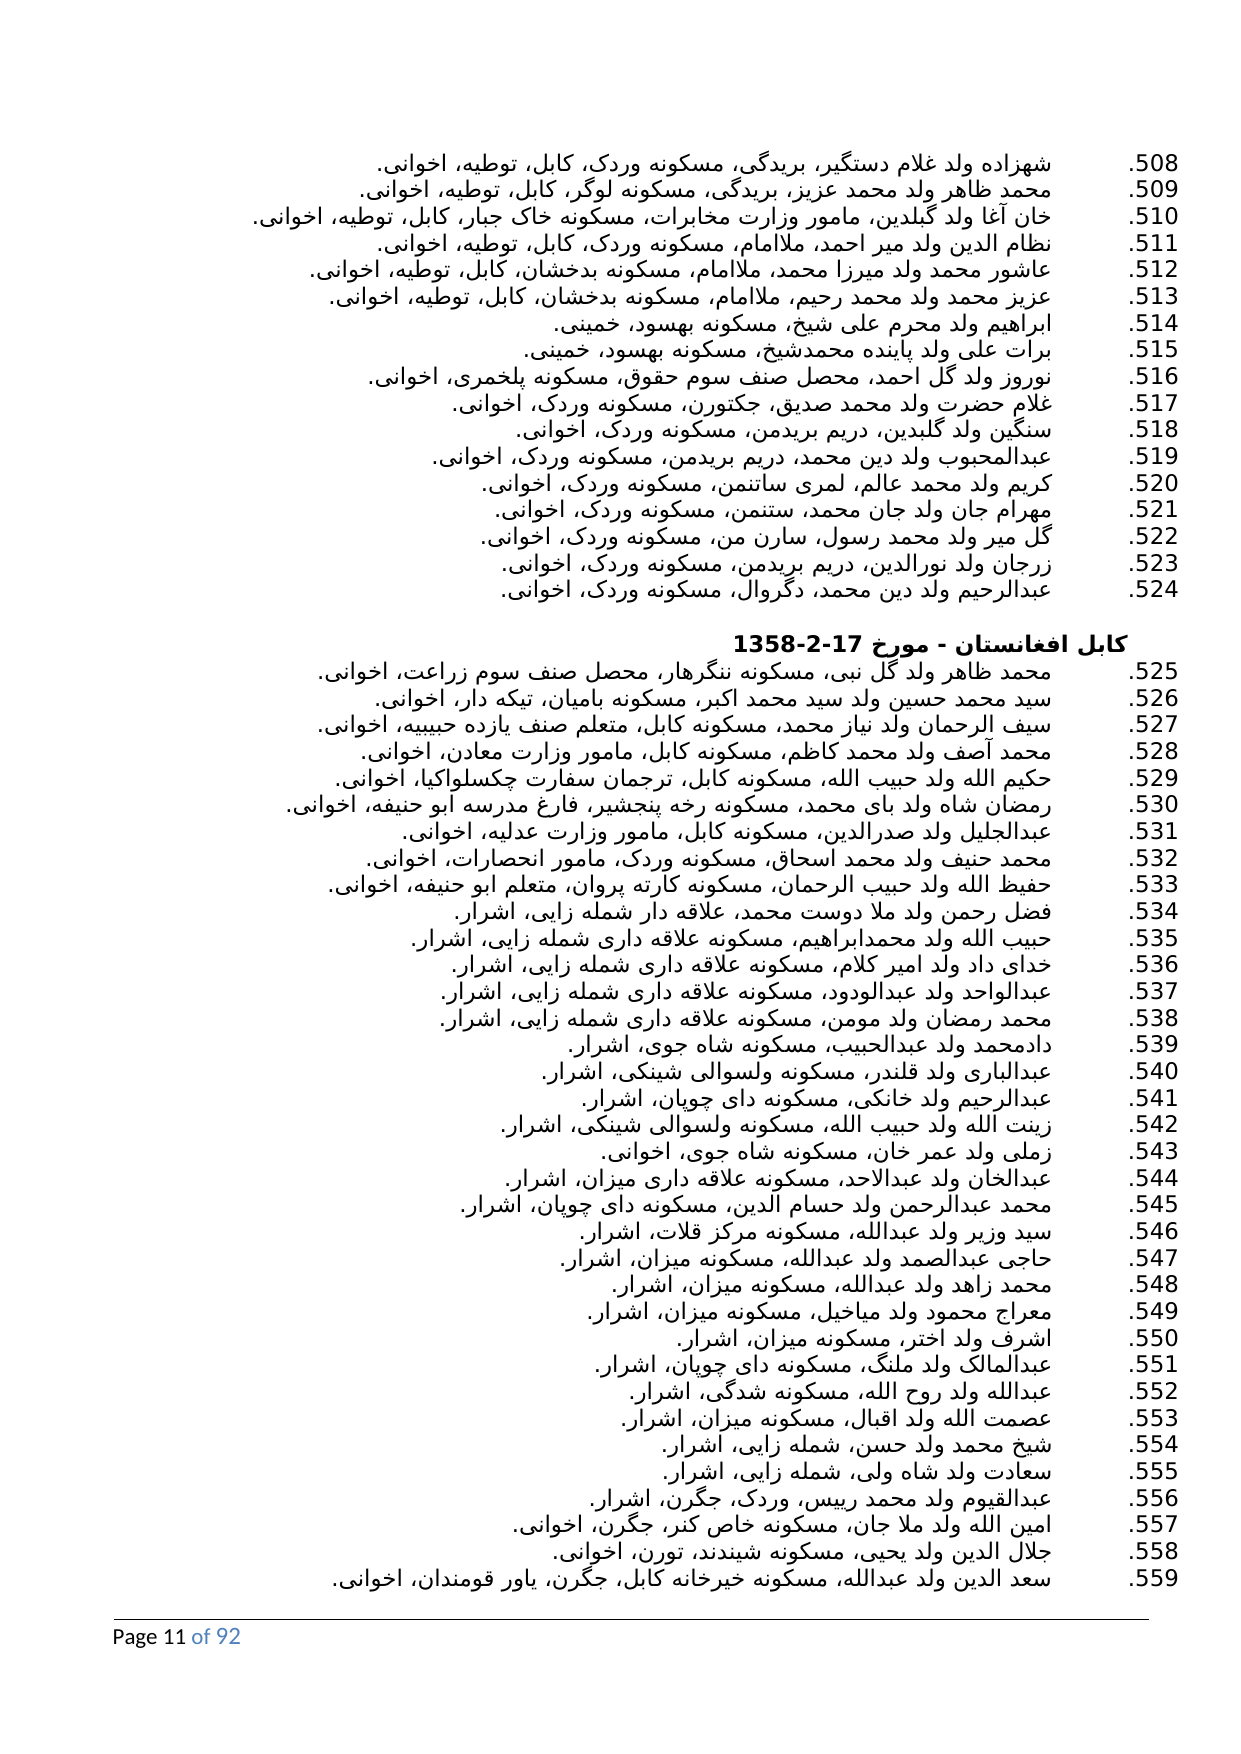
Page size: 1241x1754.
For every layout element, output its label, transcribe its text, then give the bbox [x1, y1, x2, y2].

list محمد ظاهر ولد گل نبی، مسکونه ننگرهار، محصل صنف سوم زراعت، اخوانی. [112, 658, 1128, 685]
list محمد عبدالرحمن ولد حسام الدین، مسکونه دای چوپان، اشرار. [112, 1191, 1128, 1218]
list عبدالواحد ولد عبدالودود، مسکونه علاقه داری شمله زایی، اشرار. [112, 978, 1128, 1005]
list شیخ محمد ولد حسن، شمله زایی، اشرار. [112, 1431, 1128, 1458]
list حکیم الله ولد حبیب الله، مسکونه کابل، ترجمان سفارت چکسلواکیا، اخوانی. [112, 765, 1128, 791]
list نظام الدین ولد میر احمد، ملاامام، مسکونه وردک، کابل، توطیه، اخوانی. [112, 230, 1128, 257]
list فضل رحمن ولد ملا دوست محمد، علاقه دار شمله زایی، اشرار. [112, 898, 1128, 925]
list کابل افغانستان - مورخ 17-2-1358 [112, 631, 1128, 658]
list عصمت الله ولد اقبال، مسکونه میزان، اشرار. [112, 1405, 1128, 1431]
list سید وزیر ولد عبدالله، مسکونه مرکز قلات، اشرار. [112, 1218, 1128, 1245]
list نوروز ولد گل احمد، محصل صنف سوم حقوق، مسکونه پلخمری، اخوانی. [112, 363, 1128, 390]
list کریم ولد محمد عالم، لمری ساتنمن، مسکونه وردک، اخوانی. [112, 470, 1128, 497]
list عبدالله ولد روح الله، مسکونه شدگی، اشرار. [112, 1378, 1128, 1405]
list سیف الرحمان ولد نیاز محمد، مسکونه کابل، متعلم صنف یازده حبیبیه، اخوانی. [112, 711, 1128, 738]
list عبدالمالک ولد ملنگ، مسکونه دای چوپان، اشرار. [112, 1351, 1128, 1378]
list محمد رمضان ولد مومن، مسکونه علاقه داری شمله زایی، اشرار. [112, 1005, 1128, 1031]
list سعادت ولد شاه ولی، شمله زایی، اشرار. [112, 1458, 1128, 1485]
list عبدالرحیم ولد دین محمد، دگروال، مسکونه وردک، اخوانی. [112, 577, 1128, 603]
list غلام حضرت ولد محمد صدیق، جکتورن، مسکونه وردک، اخوانی. [112, 390, 1128, 417]
list عبدالرحیم ولد خانکی، مسکونه دای چوپان، اشرار. [112, 1085, 1128, 1111]
list جلال الدین ولد یحیی، مسکونه شیندند، تورن، اخوانی. [112, 1538, 1128, 1565]
list عبدالجلیل ولد صدرالدین، مسکونه کابل، مامور وزارت عدلیه، اخوانی. [112, 818, 1128, 845]
list عزیز محمد ولد محمد رحیم، ملاامام، مسکونه بدخشان، کابل، توطیه، اخوانی. [112, 283, 1128, 310]
list مهرام جان ولد جان محمد، ستنمن، مسکونه وردک، اخوانی. [112, 497, 1128, 523]
list سید محمد حسین ولد سید محمد اکبر، مسکونه بامیان، تیکه دار، اخوانی. [112, 685, 1128, 711]
list برات علی ولد پاینده محمدشیخ، مسکونه بهسود، خمینی. [112, 337, 1128, 363]
list شهزاده ولد غلام دستگیر، بریدگی، مسکونه وردک، کابل، توطیه، اخوانی. [112, 150, 1128, 177]
list حفیظ الله ولد حبیب الرحمان، مسکونه کارته پروان، متعلم ابو حنیفه، اخوانی. [112, 871, 1128, 898]
list عبدالمحبوب ولد دین محمد، دریم بریدمن، مسکونه وردک، اخوانی. [112, 443, 1128, 470]
list سنگین ولد گلبدین، دریم بریدمن، مسکونه وردک، اخوانی. [112, 417, 1128, 443]
list رمضان شاه ولد بای محمد، مسکونه رخه پنجشیر، فارغ مدرسه ابو حنیفه، اخوانی. [112, 791, 1128, 818]
list دادمحمد ولد عبدالحبیب، مسکونه شاه جوی، اشرار. [112, 1031, 1128, 1058]
list سعد الدین ولد عبدالله، مسکونه خیرخانه کابل، جگرن، یاور قومندان، اخوانی. [112, 1565, 1128, 1591]
list عبدالخان ولد عبدالاحد، مسکونه علاقه داری میزان، اشرار. [112, 1165, 1128, 1191]
list عبدالباری ولد قلندر، مسکونه ولسوالی شینکی، اشرار. [112, 1058, 1128, 1085]
list اشرف ولد اختر، مسکونه میزان، اشرار. [112, 1325, 1128, 1351]
list محمد حنیف ولد محمد اسحاق، مسکونه وردک، مامور انحصارات، اخوانی. [112, 845, 1128, 871]
list ابراهیم ولد محرم علی شیخ، مسکونه بهسود، خمینی. [112, 310, 1128, 337]
list خان آغا ولد گبلدین، مامور وزارت مخابرات، مسکونه خاک جبار، کابل، توطیه، اخوانی. [112, 203, 1128, 230]
list گل میر ولد محمد رسول، سارن من، مسکونه وردک، اخوانی. [112, 523, 1128, 550]
list محمد زاهد ولد عبدالله، مسکونه میزان، اشرار. [112, 1271, 1128, 1298]
list زینت الله ولد حبیب الله، مسکونه ولسوالی شینکی، اشرار. [112, 1111, 1128, 1138]
list محمد ظاهر ولد محمد عزیز، بریدگی، مسکونه لوگر، کابل، توطیه، اخوانی. [112, 177, 1128, 203]
list امین الله ولد ملا جان، مسکونه خاص کنر، جگرن، اخوانی. [112, 1511, 1128, 1538]
list زملی ولد عمر خان، مسکونه شاه جوی، اخوانی. [112, 1138, 1128, 1165]
list معراج محمود ولد میاخیل، مسکونه میزان، اشرار. [112, 1298, 1128, 1325]
list محمد آصف ولد محمد کاظم، مسکونه کابل، مامور وزارت معادن، اخوانی. [112, 738, 1128, 765]
list زرجان ولد نورالدین، دریم بریدمن، مسکونه وردک، اخوانی. [112, 550, 1128, 577]
list حبیب الله ولد محمدابراهیم، مسکونه علاقه داری شمله زایی، اشرار. [112, 925, 1128, 951]
list عاشور محمد ولد میرزا محمد، ملاامام، مسکونه بدخشان، کابل، توطیه، اخوانی. [112, 257, 1128, 283]
list خدای داد ولد امیر کلام، مسکونه علاقه داری شمله زایی، اشرار. [112, 951, 1128, 978]
list حاجی عبدالصمد ولد عبدالله، مسکونه میزان، اشرار. [112, 1245, 1128, 1271]
list عبدالقیوم ولد محمد رییس، وردک، جگرن، اشرار. [112, 1485, 1128, 1511]
